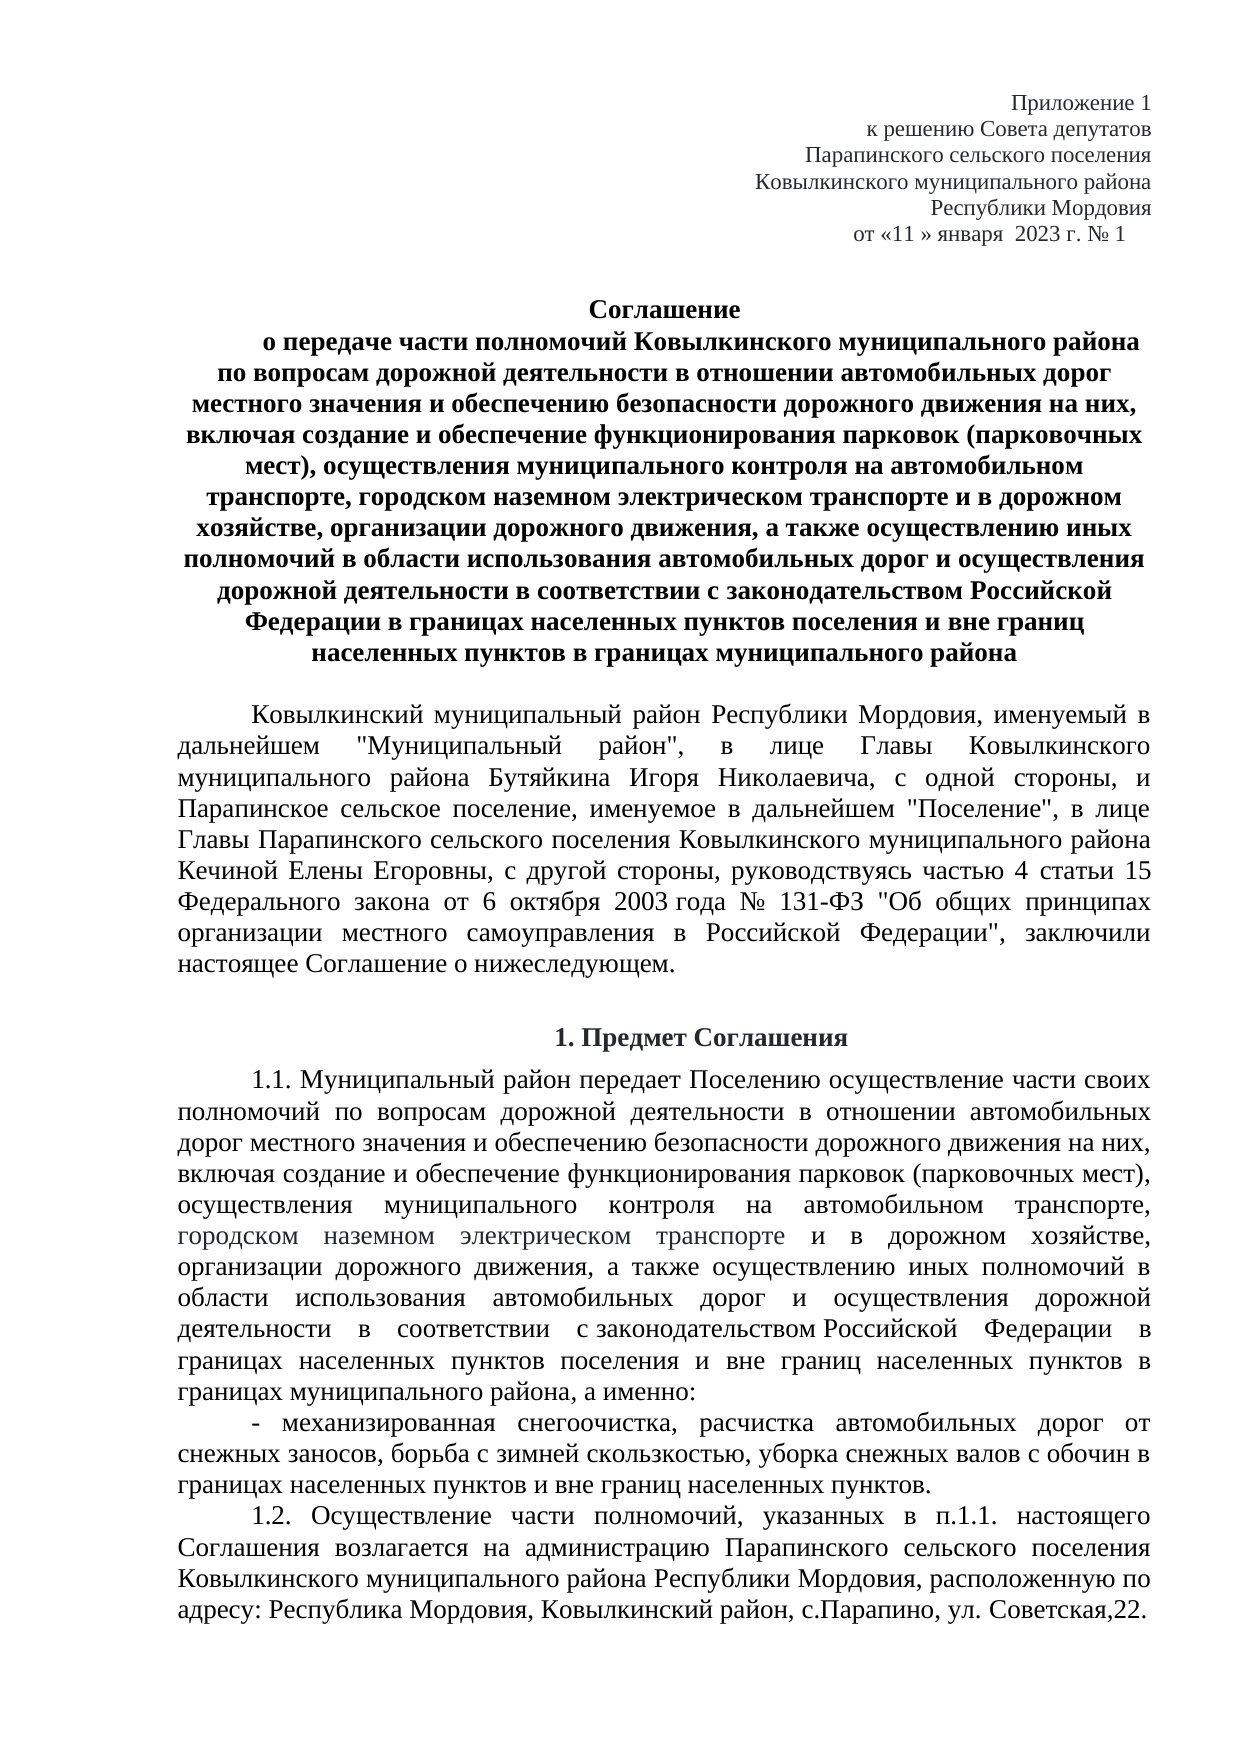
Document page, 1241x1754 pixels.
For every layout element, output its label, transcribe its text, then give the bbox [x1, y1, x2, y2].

text о передаче части полномочий Ковылкинского муниципального района по вопросам дорожной деятельности в отношении автомобильных дорог местного значения и обеспечению безопасности дорожного движения на них, включая создание и обеспечение функционирования парковок (парковочных мест), осуществления муниципального контроля на автомобильном транспорте, городском наземном электрическом транспорте и в дорожном хозяйстве, организации дорожного движения, а также осуществлению иных полномочий в области использования автомобильных дорог и осуществления дорожной деятельности в соответствии с законодательством Российской Федерации в границах населенных пунктов поселения и вне границ населенных пунктов в границах муниципального района [177, 324, 1152, 667]
text Приложение 1 [177, 89, 1152, 115]
text 1.1. Муниципальный район передает Поселению осуществление части своих полномочий по вопросам дорожной деятельности в отношении автомобильных дорог местного значения и обеспечению безопасности дорожного движения на них, включая создание и обеспечение функционирования парковок (парковочных мест), осуществления муниципального контроля на автомобильном транспорте, городском наземном электрическом транспорте и в дорожном хозяйстве, организации дорожного движения, а также осуществлению иных полномочий в области использования автомобильных дорог и осуществления дорожной деятельности в соответствии с законодательством Российской Федерации в границах населенных пунктов поселения и вне границ населенных пунктов в границах муниципального района, а именно: [177, 1063, 1152, 1126]
text Соглашение [177, 293, 1152, 324]
text 1.1. Муниципальный район передает Поселению осуществление части своих полномочий по вопросам дорожной деятельности в отношении автомобильных дорог местного значения и обеспечению безопасности дорожного движения на них, включая создание и обеспечение функционирования парковок (парковочных мест), осуществления муниципального контроля на автомобильном транспорте, городском наземном электрическом транспорте и в дорожном хозяйстве, организации дорожного движения, а также осуществлению иных полномочий в области использования автомобильных дорог и осуществления дорожной деятельности в соответствии с законодательством Российской Федерации в границах населенных пунктов поселения и вне границ населенных пунктов в границах муниципального района, а именно: [177, 1344, 1152, 1406]
text Ковылкинский муниципальный район Республики Мордовия, именуемый в дальнейшем "Муниципальный район", в лице Главы Ковылкинского муниципального района Бутяйкина Игоря Николаевича, с одной стороны, и Парапинское сельское поселение, именуемое в дальнейшем "Поселение", в лице Главы Парапинского сельского поселения Ковылкинского муниципального района Кечиной Елены Егоровны, с другой стороны, руководствуясь частью 4 статьи 15 Федерального закона от 6 октября 2003 года № 131-ФЗ "Об общих принципах организации местного самоуправления в Российской Федерации", заключили настоящее Соглашение о нижеследующем. [177, 698, 1152, 979]
text 1.2. Осуществление части полномочий, указанных в п.1.1. настоящего Соглашения возлагается на администрацию Парапинского сельского поселения Ковылкинского муниципального района Республики Мордовия, расположенную по адресу: Республика Мордовия, Ковылкинский район, с.Парапино, ул. Советская,22. [177, 1499, 1152, 1624]
text от «11 » января . № 1 [177, 220, 1152, 247]
text Республики Мордовия [177, 194, 1152, 220]
text к решению Совета депутатов [177, 115, 1152, 141]
text 1. Предмет Соглашения [177, 1021, 1152, 1052]
text Парапинского сельского поселения [177, 141, 1152, 168]
text - механизированная снегоочистка, расчистка автомобильных дорог от снежных заносов, борьба с зимней скользкостью, уборка снежных валов с обочин в границах населенных пунктов и вне границ населенных пунктов. [177, 1406, 1152, 1499]
text Ковылкинского муниципального района [177, 168, 1152, 194]
